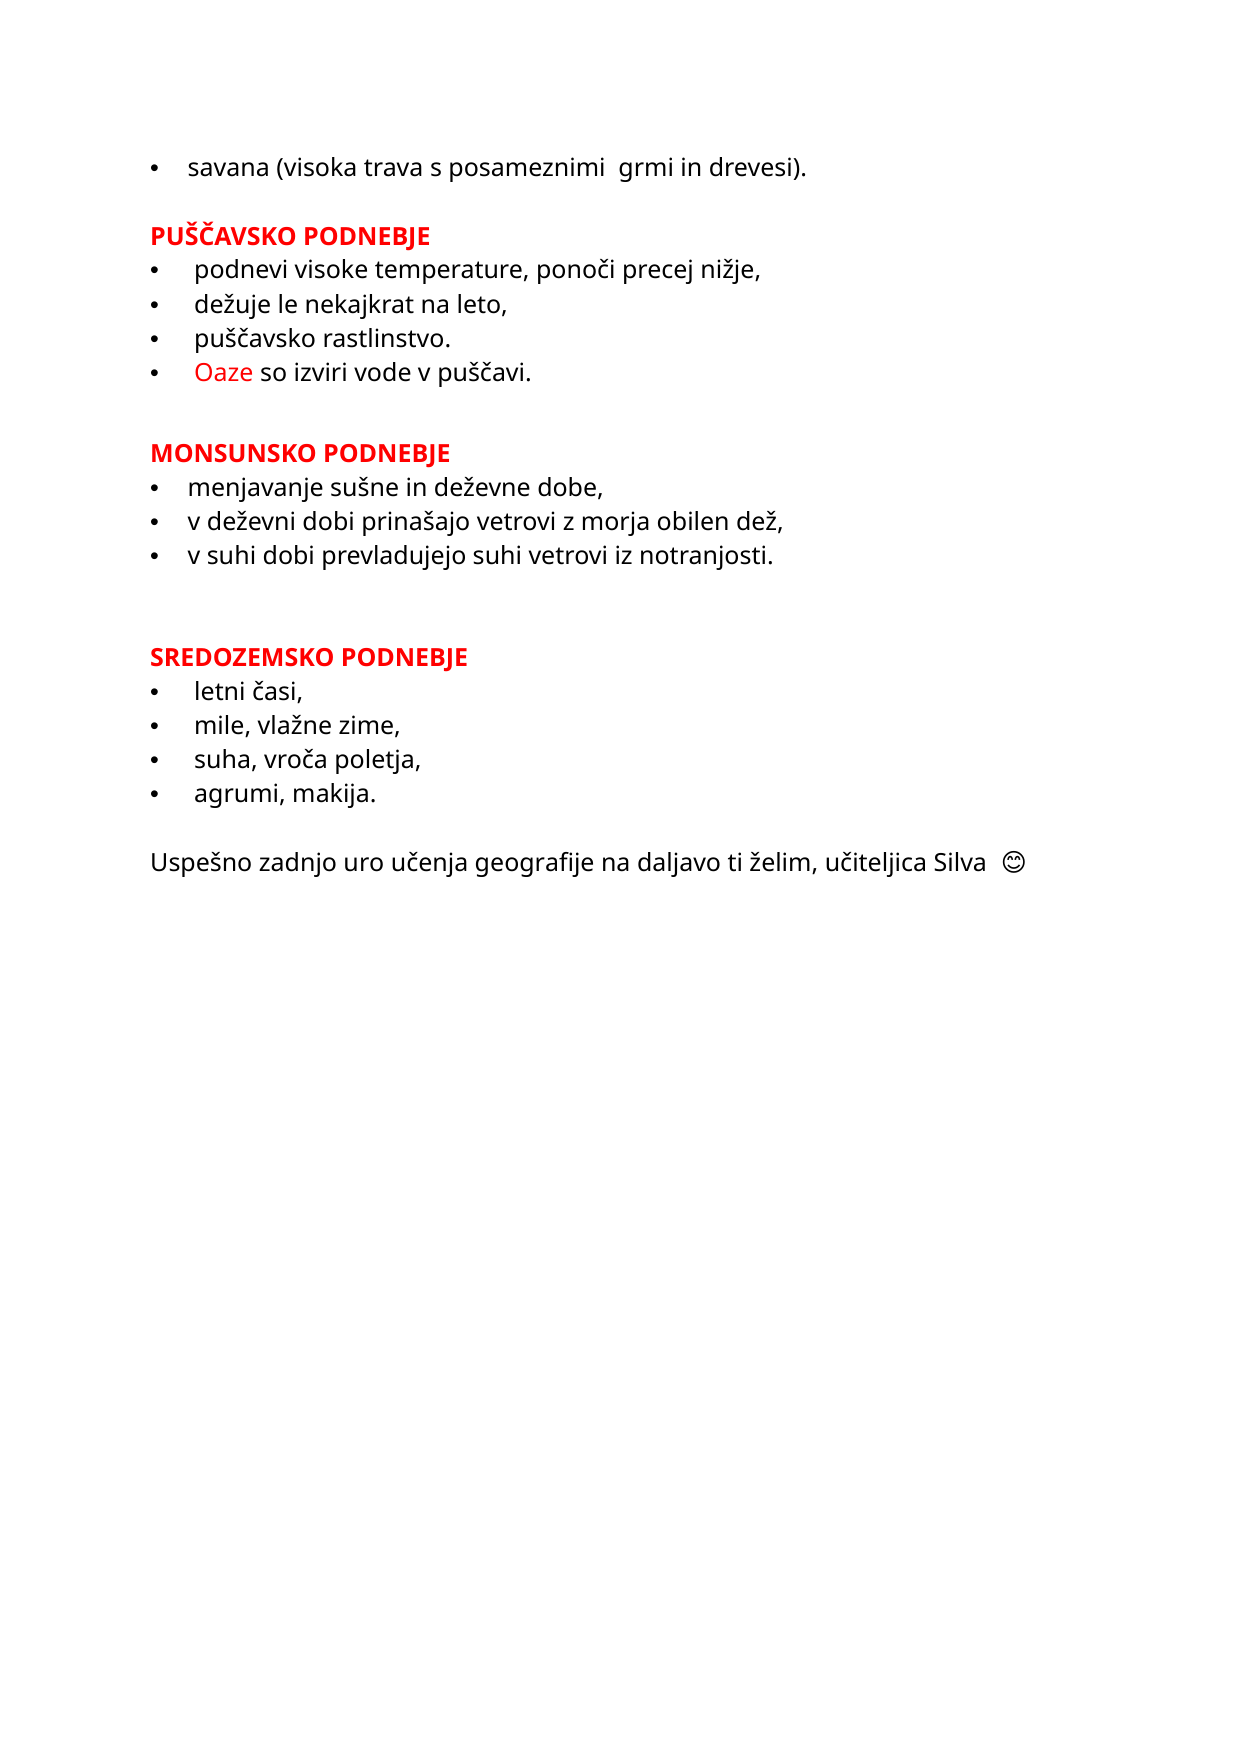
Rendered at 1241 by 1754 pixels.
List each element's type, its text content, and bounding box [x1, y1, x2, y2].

text MONSUNSKO PODNEBJE [150, 436, 1090, 469]
list mile, vlažne zime, [150, 708, 1090, 742]
list suha, vroča poletja, [150, 742, 1090, 776]
list menjavanje sušne in deževne dobe, [150, 469, 1090, 504]
list podnevi visoke temperature, ponoči precej nižje, [150, 252, 1090, 286]
list puščavsko rastlinstvo. [150, 320, 1090, 354]
list dežuje le nekajkrat na leto, [150, 286, 1090, 320]
text SREDOZEMSKO PODNEBJE [150, 640, 1090, 674]
list v deževni dobi prinašajo vetrovi z morja obilen dež, [150, 504, 1090, 538]
list v suhi dobi prevladujejo suhi vetrovi iz notranjosti. [150, 538, 1090, 572]
text Uspešno zadnjo uro učenja geografije na daljavo ti želim, učiteljica Silva [150, 844, 1090, 878]
list savana (visoka trava s posameznimi grmi in drevesi). [150, 150, 1090, 184]
list Oaze so izviri vode v puščavi. [150, 354, 1090, 388]
list agrumi, makija. [150, 776, 1090, 810]
list letni časi, [150, 674, 1090, 708]
text PUŠČAVSKO PODNEBJE [150, 218, 1090, 252]
